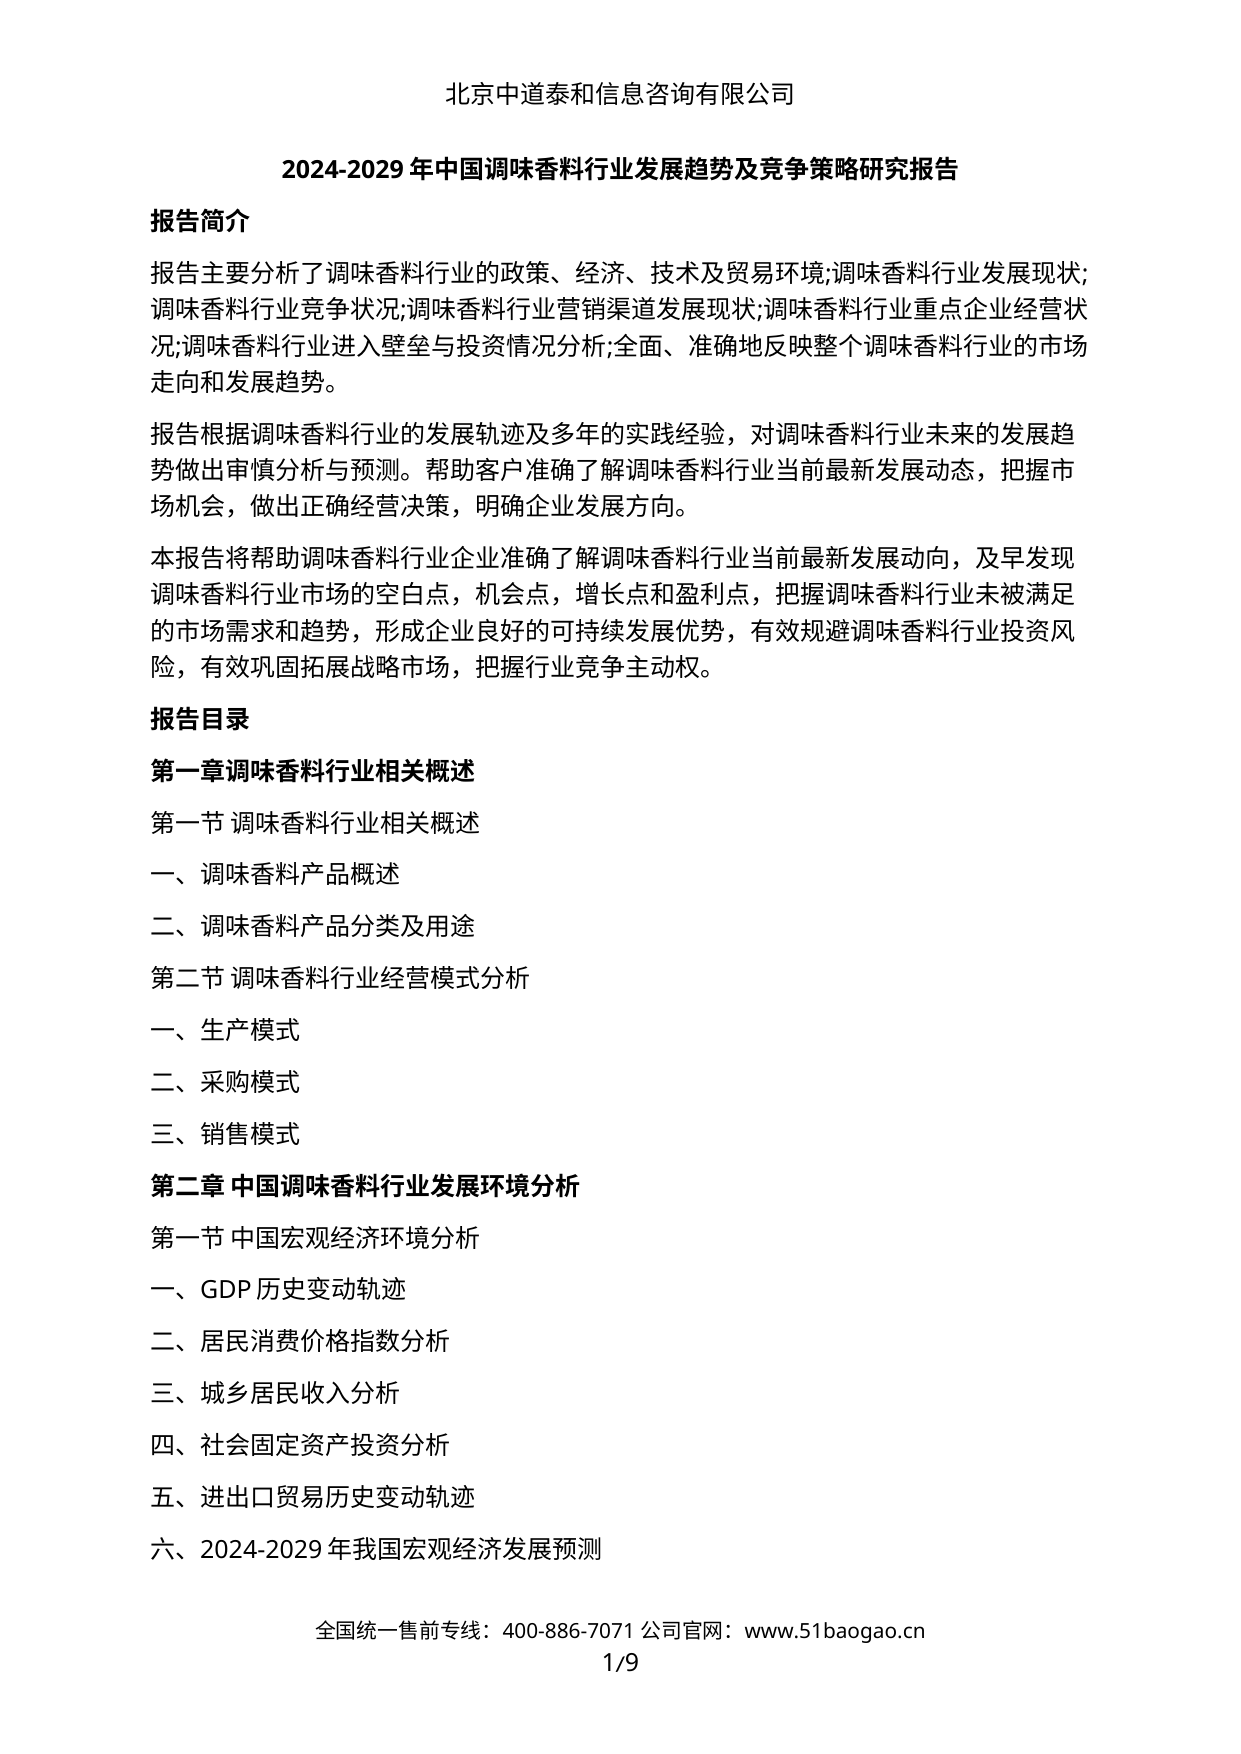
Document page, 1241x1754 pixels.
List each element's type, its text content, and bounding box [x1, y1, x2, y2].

text 报告主要分析了调味香料行业的政策、经济、技术及贸易环境;调味香料行业发展现状;调味香料行业竞争状况;调味香料行业营销渠道发展现状;调味香料行业重点企业经营状况;调味香料行业进入壁垒与投资情况分析;全面、准确地反映整个调味香料行业的市场走向和发展趋势。 [150, 254, 1090, 399]
text 一、调味香料产品概述 [150, 855, 1090, 891]
text 二、居民消费价格指数分析 [150, 1322, 1090, 1358]
text 第二章 中国调味香料行业发展环境分析 [150, 1166, 1090, 1202]
text 五、进出口贸易历史变动轨迹 [150, 1477, 1090, 1514]
text 四、社会固定资产投资分析 [150, 1426, 1090, 1462]
text 六、2024-2029年我国宏观经济发展预测 [150, 1529, 1090, 1566]
text 报告简介 [150, 202, 1090, 238]
text 第一章调味香料行业相关概述 [150, 751, 1090, 787]
text 一、生产模式 [150, 1011, 1090, 1047]
text 报告根据调味香料行业的发展轨迹及多年的实践经验，对调味香料行业未来的发展趋势做出审慎分析与预测。帮助客户准确了解调味香料行业当前最新发展动态，把握市场机会，做出正确经营决策，明确企业发展方向。 [150, 414, 1090, 523]
text 2024-2029年中国调味香料行业发展趋势及竞争策略研究报告 [150, 150, 1090, 186]
text 三、城乡居民收入分析 [150, 1374, 1090, 1410]
text 第二节 调味香料行业经营模式分析 [150, 959, 1090, 995]
text 二、调味香料产品分类及用途 [150, 907, 1090, 943]
text 本报告将帮助调味香料行业企业准确了解调味香料行业当前最新发展动向，及早发现调味香料行业市场的空白点，机会点，增长点和盈利点，把握调味香料行业未被满足的市场需求和趋势，形成企业良好的可持续发展优势，有效规避调味香料行业投资风险，有效巩固拓展战略市场，把握行业竞争主动权。 [150, 539, 1090, 684]
text 第一节 调味香料行业相关概述 [150, 803, 1090, 839]
text 一、GDP历史变动轨迹 [150, 1270, 1090, 1306]
text 三、销售模式 [150, 1114, 1090, 1151]
text 第一节 中国宏观经济环境分析 [150, 1218, 1090, 1254]
text 报告目录 [150, 699, 1090, 736]
text 二、采购模式 [150, 1062, 1090, 1099]
